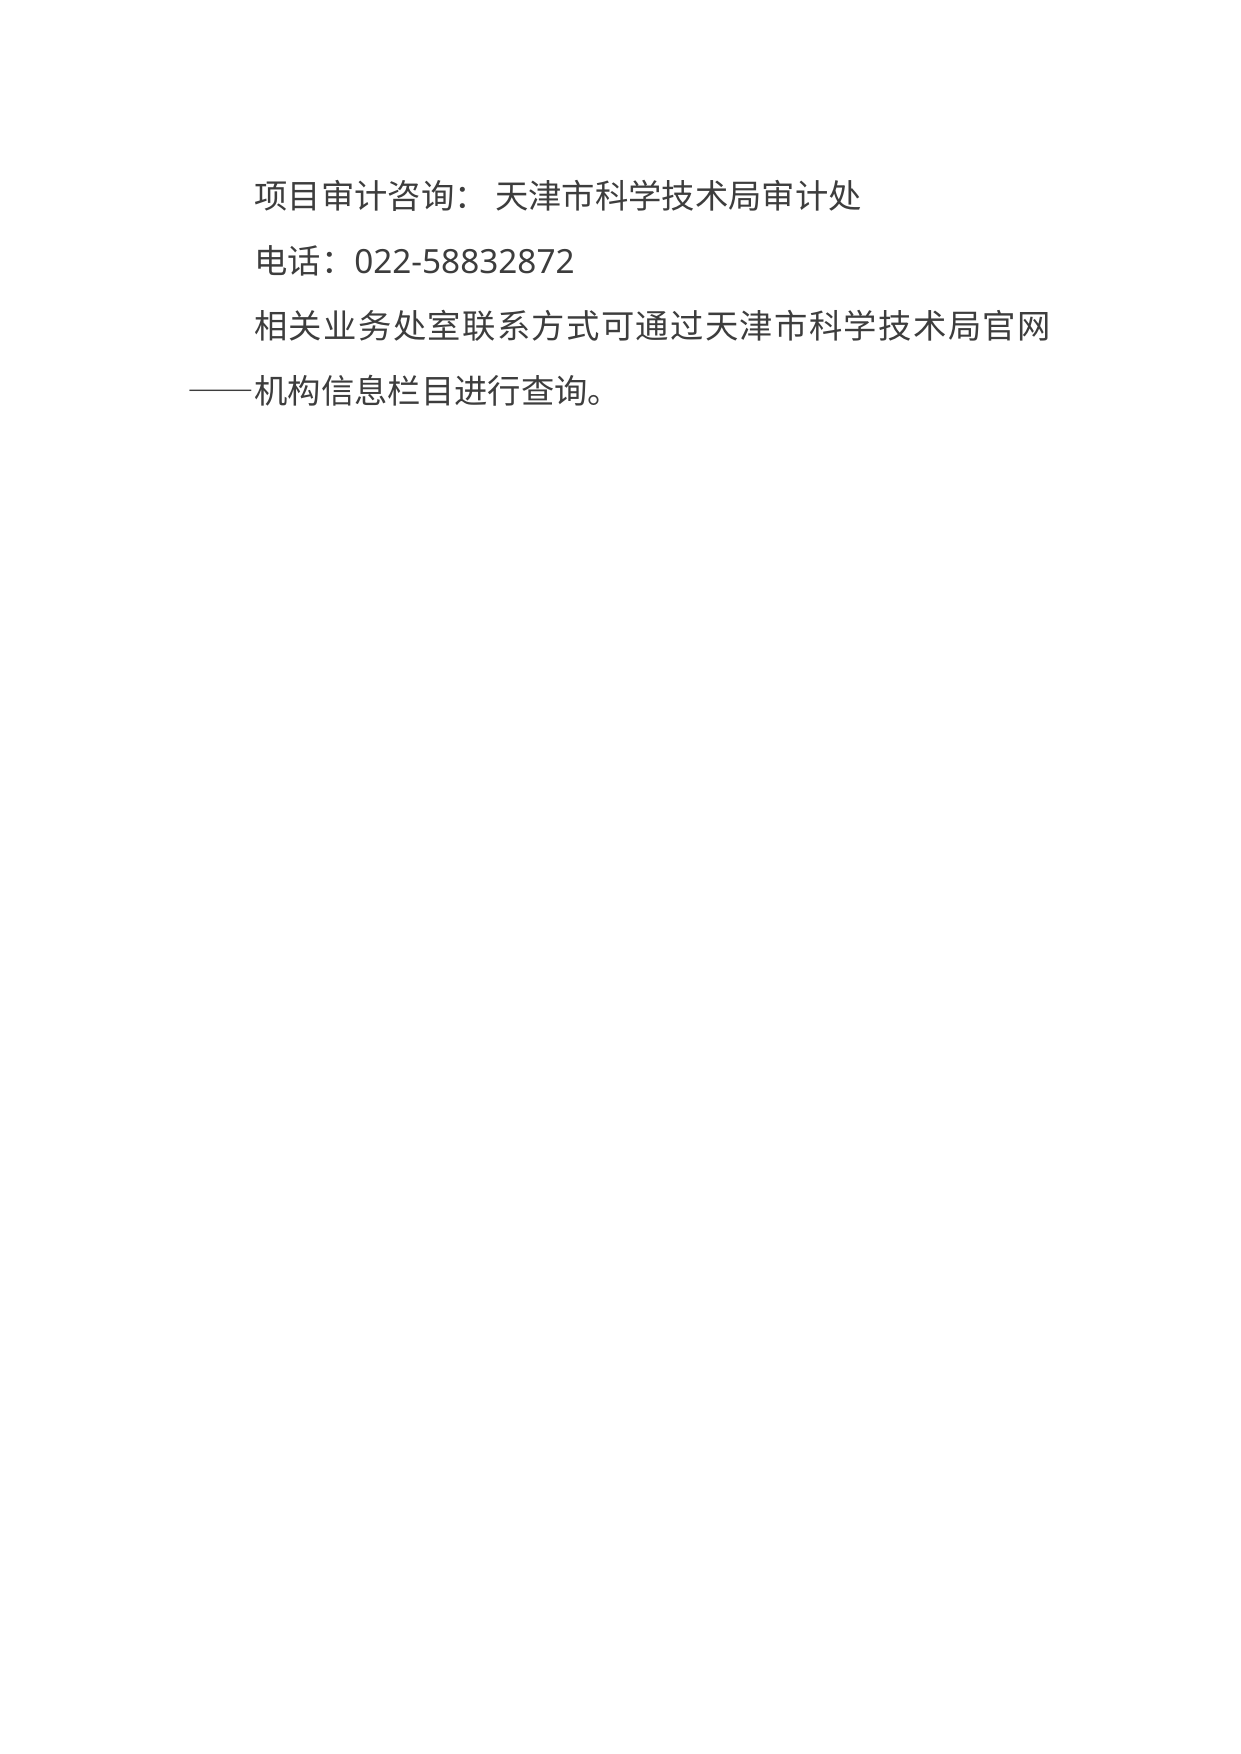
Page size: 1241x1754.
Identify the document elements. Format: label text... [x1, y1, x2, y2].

text 电话：022-58832872 [187, 227, 1053, 292]
text 项目审计咨询： 天津市科学技术局审计处 [187, 162, 1053, 227]
text 相关业务处室联系方式可通过天津市科学技术局官网——机构信息栏目进行查询。 [187, 292, 1053, 422]
